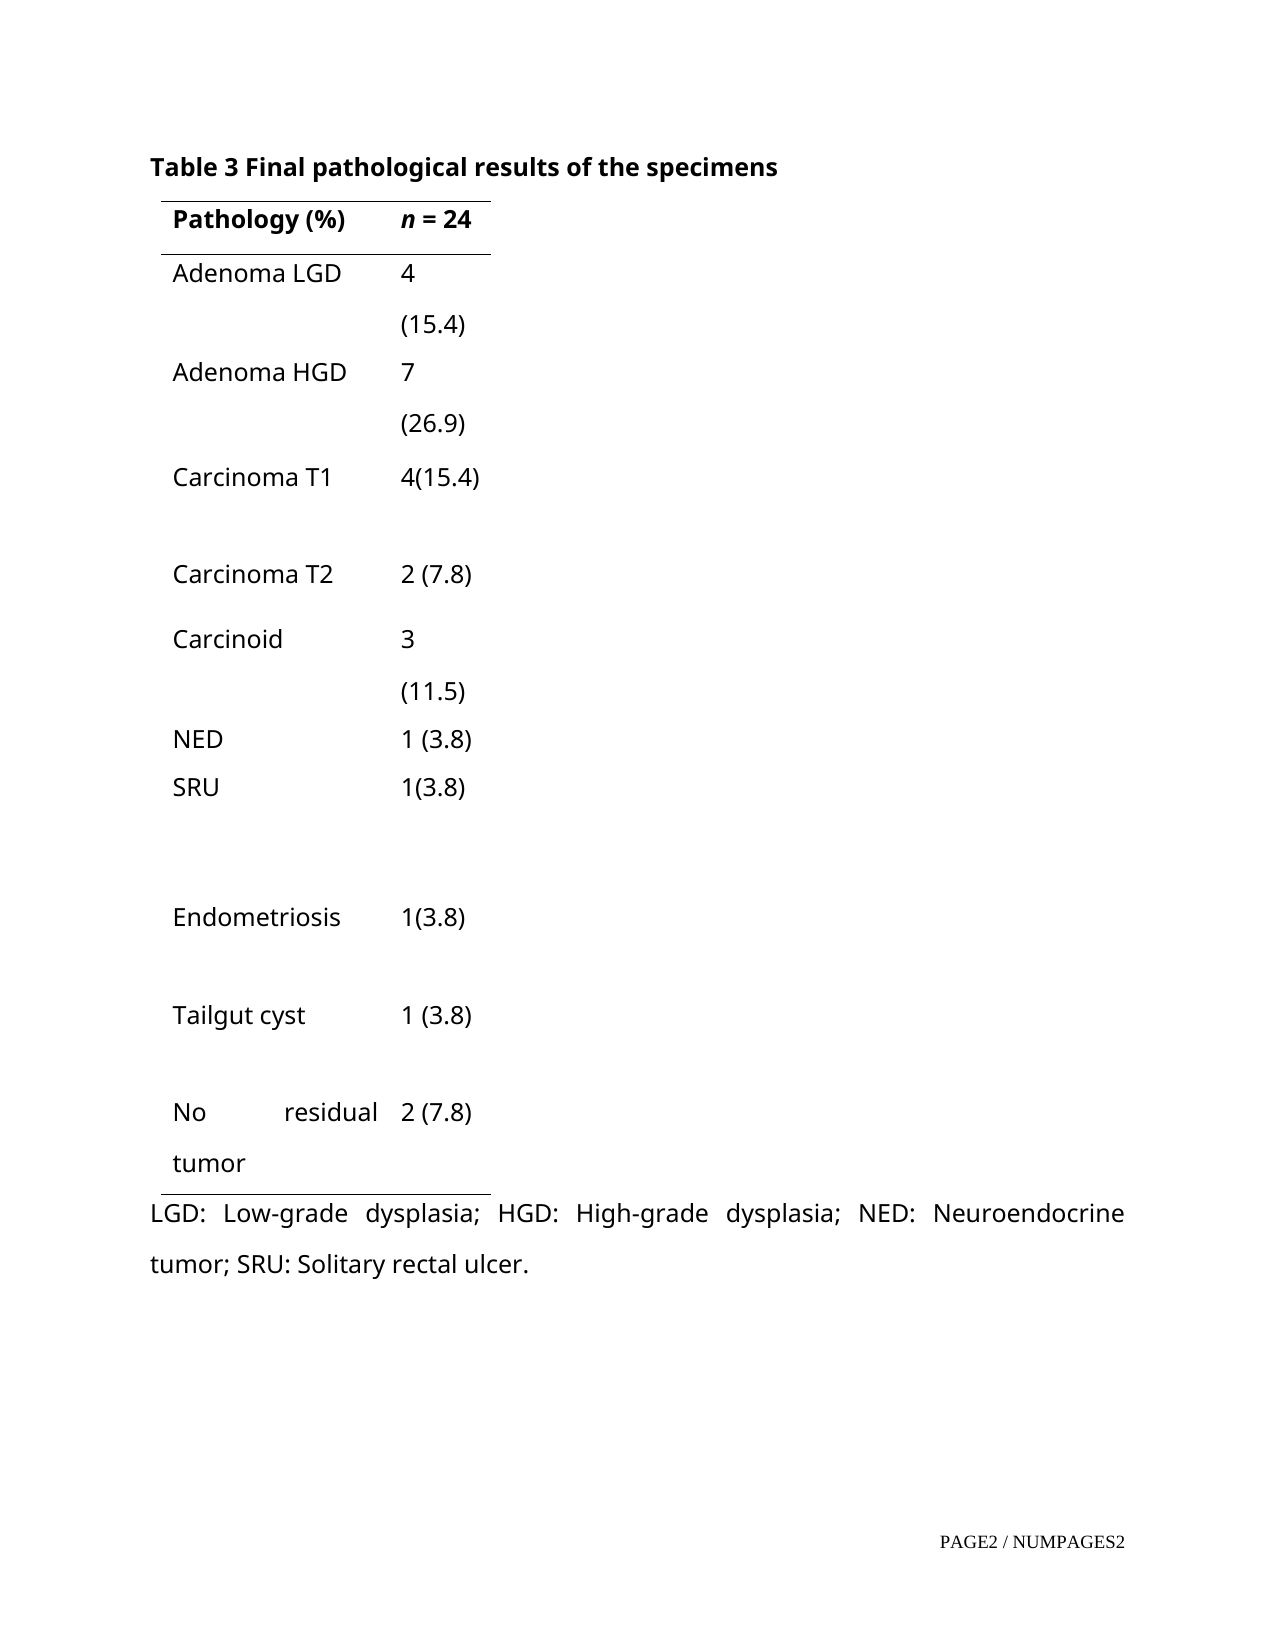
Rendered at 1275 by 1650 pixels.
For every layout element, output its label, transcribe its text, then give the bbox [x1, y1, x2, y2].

table_cell Carcinoma T1 [161, 460, 389, 557]
table_cell Carcinoid [161, 622, 389, 721]
table_cell Tailgut cyst [161, 997, 389, 1095]
table_cell NED [161, 721, 389, 770]
table_cell Endometriosis [161, 900, 389, 997]
table_cell Adenoma LGD [161, 255, 389, 354]
table_cell 4(15.4) [389, 460, 491, 557]
text LGD: Low-grade dysplasia; HGD: High-grade dysplasia; NED: Neuroendocrine tumor; SRU: Solitary rectal ulcer. [150, 1195, 1125, 1280]
table_cell 7 (26.9) [389, 355, 491, 459]
table_cell 2 (7.8) [389, 557, 491, 622]
table_header Pathology (%) [161, 202, 389, 254]
table_cell 1 (3.8) [389, 997, 491, 1095]
table_cell Carcinoma T2 [161, 557, 389, 622]
table_cell 4 (15.4) [389, 255, 491, 354]
table_cell 1(3.8) [389, 900, 491, 997]
table_cell Adenoma HGD [161, 355, 389, 459]
table_cell 2 (7.8) [389, 1095, 491, 1194]
table_cell No residual tumor [161, 1095, 389, 1194]
table_header n = 24 [389, 202, 491, 254]
table_cell 1(3.8) [389, 770, 491, 900]
table_cell SRU [161, 770, 389, 900]
table_cell 1 (3.8) [389, 721, 491, 770]
text Table 3 Final pathological results of the specimens [150, 150, 1125, 184]
table_cell 3 (11.5) [389, 622, 491, 721]
